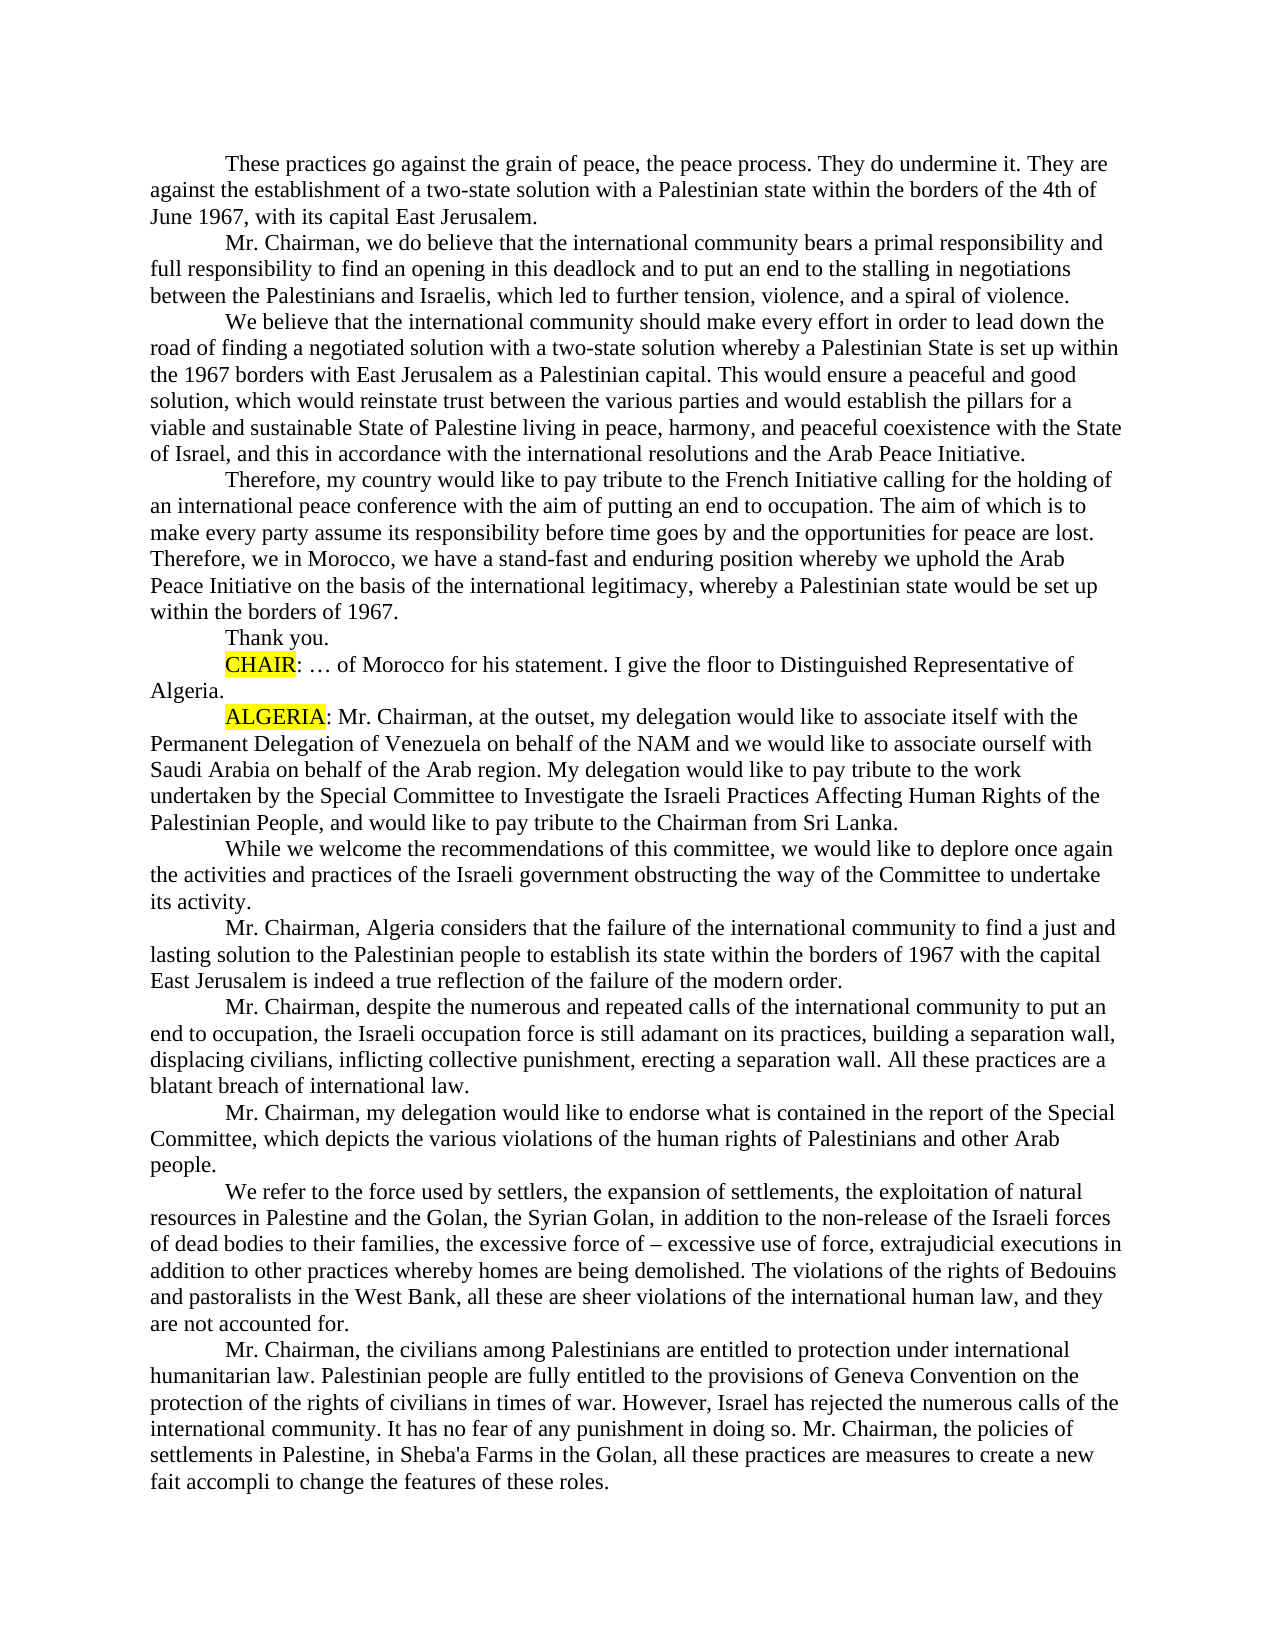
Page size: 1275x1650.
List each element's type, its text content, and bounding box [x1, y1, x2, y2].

text We refer to the force used by settlers, the expansion of settlements, the exploitation of natural resources in Palestine and the Golan, the Syrian Golan, in addition to the non-release of the Israeli forces of dead bodies to their families, the excessive force of – excessive use of force, extrajudicial executions in addition to other practices whereby homes are being demolished. The violations of the rights of Bedouins and pastoralists in the West Bank, all these are sheer violations of the international human law, and they are not accounted for. [150, 1178, 1125, 1336]
text Chair: … of Morocco for his statement. I give the floor to Distinguished Representative of Algeria. [150, 651, 1125, 703]
text These practices go against the grain of peace, the peace process. They do undermine it. They are against the establishment of a two-state solution with a Palestinian state within the borders of the 4th of June 1967, with its capital East Jerusalem. [150, 150, 1125, 229]
text Mr. Chairman, despite the numerous and repeated calls of the international community to put an end to occupation, the Israeli occupation force is still adamant on its practices, building a separation wall, displacing civilians, inflicting collective punishment, erecting a separation wall. All these practices are a blatant breach of international law. [150, 993, 1125, 1099]
text Mr. Chairman, my delegation would like to endorse what is contained in the report of the Special Committee, which depicts the various violations of the human rights of Palestinians and other Arab people. [150, 1099, 1125, 1178]
text Mr. Chairman, we do believe that the international community bears a primal responsibility and full responsibility to find an opening in this deadlock and to put an end to the stalling in negotiations between the Palestinians and Israelis, which led to further tension, violence, and a spiral of violence. [150, 229, 1125, 308]
text Algeria: Mr. Chairman, at the outset, my delegation would like to associate itself with the Permanent Delegation of Venezuela on behalf of the NAM and we would like to associate ourself with Saudi Arabia on behalf of the Arab region. My delegation would like to pay tribute to the work undertaken by the Special Committee to Investigate the Israeli Practices Affecting Human Rights of the Palestinian People, and would like to pay tribute to the Chairman from Sri Lanka. [150, 703, 1125, 835]
text Therefore, my country would like to pay tribute to the French Initiative calling for the holding of an international peace conference with the aim of putting an end to occupation. The aim of which is to make every party assume its responsibility before time goes by and the opportunities for peace are lost. Therefore, we in Morocco, we have a stand-fast and enduring position whereby we uphold the Arab Peace Initiative on the basis of the international legitimacy, whereby a Palestinian state would be set up within the borders of 1967. [150, 466, 1125, 624]
text Thank you. [150, 624, 1125, 651]
text Mr. Chairman, Algeria considers that the failure of the international community to find a just and lasting solution to the Palestinian people to establish its state within the borders of 1967 with the capital East Jerusalem is indeed a true reflection of the failure of the modern order. [150, 914, 1125, 993]
text While we welcome the recommendations of this committee, we would like to deplore once again the activities and practices of the Israeli government obstructing the way of the Committee to undertake its activity. [150, 835, 1125, 914]
text Mr. Chairman, the civilians among Palestinians are entitled to protection under international humanitarian law. Palestinian people are fully entitled to the provisions of Geneva Convention on the protection of the rights of civilians in times of war. However, Israel has rejected the numerous calls of the international community. It has no fear of any punishment in doing so. Mr. Chairman, the policies of settlements in Palestine, in Sheba'a Farms in the Golan, all these practices are measures to create a new fait accompli to change the features of these roles. [150, 1336, 1125, 1494]
text We believe that the international community should make every effort in order to lead down the road of finding a negotiated solution with a two-state solution whereby a Palestinian State is set up within the 1967 borders with East Jerusalem as a Palestinian capital. This would ensure a peaceful and good solution, which would reinstate trust between the various parties and would establish the pillars for a viable and sustainable State of Palestine living in peace, harmony, and peaceful coexistence with the State of Israel, and this in accordance with the international resolutions and the Arab Peace Initiative. [150, 308, 1125, 466]
